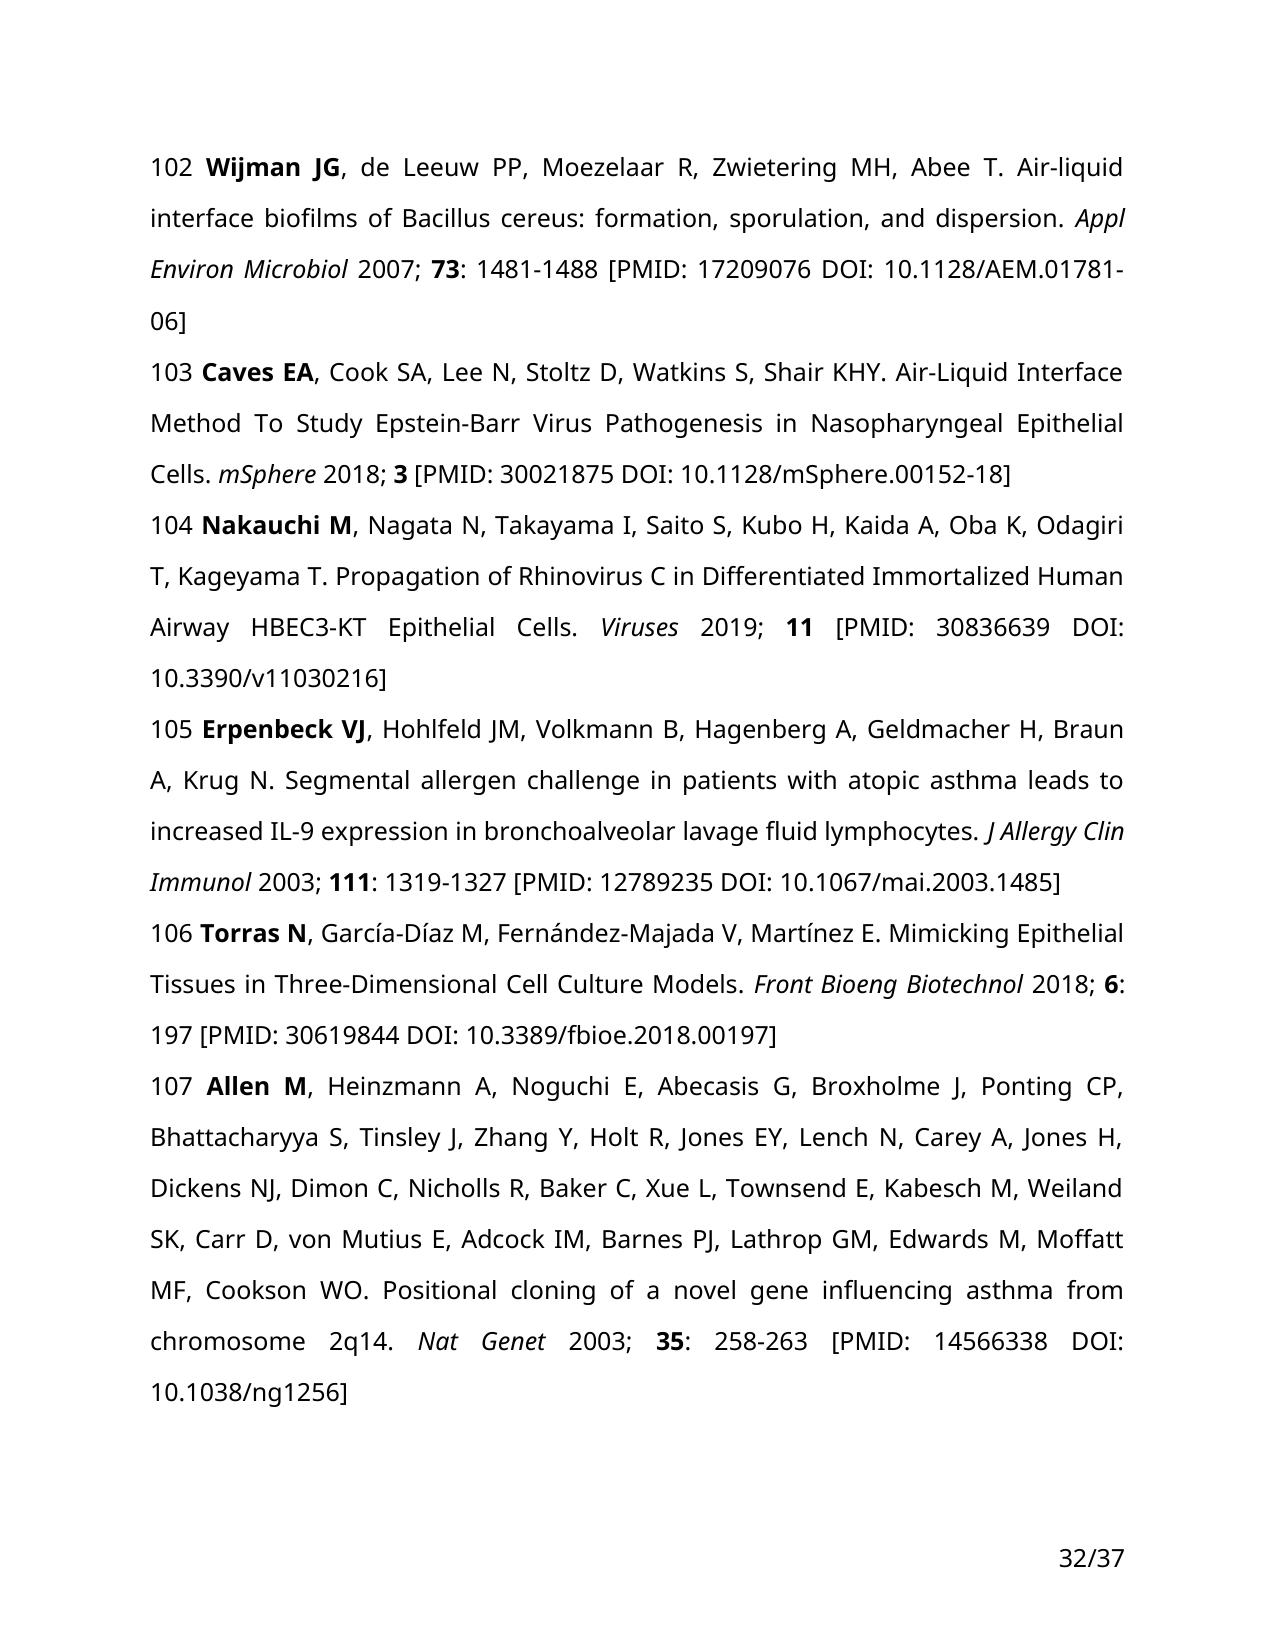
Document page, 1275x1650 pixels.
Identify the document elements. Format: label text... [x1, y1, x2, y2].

text 103 Caves EA, Cook SA, Lee N, Stoltz D, Watkins S, Shair KHY. Air-Liquid Interface Method To Study Epstein-Barr Virus Pathogenesis in Nasopharyngeal Epithelial Cells. mSphere 2018; 3 [PMID: 30021875 DOI: 10.1128/mSphere.00152-18] [150, 354, 1125, 490]
text 107 Allen M, Heinzmann A, Noguchi E, Abecasis G, Broxholme J, Ponting CP, Bhattacharyya S, Tinsley J, Zhang Y, Holt R, Jones EY, Lench N, Carey A, Jones H, Dickens NJ, Dimon C, Nicholls R, Baker C, Xue L, Townsend E, Kabesch M, Weiland SK, Carr D, von Mutius E, Adcock IM, Barnes PJ, Lathrop GM, Edwards M, Moffatt MF, Cookson WO. Positional cloning of a novel gene influencing asthma from chromosome 2q14. Nat Genet 2003; 35: 258-263 [PMID: 14566338 DOI: 10.1038/ng1256] [150, 1069, 1125, 1409]
text 105 Erpenbeck VJ, Hohlfeld JM, Volkmann B, Hagenberg A, Geldmacher H, Braun A, Krug N. Segmental allergen challenge in patients with atopic asthma leads to increased IL-9 expression in bronchoalveolar lavage fluid lymphocytes. J Allergy Clin Immunol 2003; 111: 1319-1327 [PMID: 12789235 DOI: 10.1067/mai.2003.1485] [150, 711, 1125, 899]
text 104 Nakauchi M, Nagata N, Takayama I, Saito S, Kubo H, Kaida A, Oba K, Odagiri T, Kageyama T. Propagation of Rhinovirus C in Differentiated Immortalized Human Airway HBEC3-KT Epithelial Cells. Viruses 2019; 11 [PMID: 30836639 DOI: 10.3390/v11030216] [150, 507, 1125, 694]
text 102 Wijman JG, de Leeuw PP, Moezelaar R, Zwietering MH, Abee T. Air-liquid interface biofilms of Bacillus cereus: formation, sporulation, and dispersion. Appl Environ Microbiol 2007; 73: 1481-1488 [PMID: 17209076 DOI: 10.1128/AEM.01781-06] [150, 150, 1125, 337]
text 106 Torras N, García-Díaz M, Fernández-Majada V, Martínez E. Mimicking Epithelial Tissues in Three-Dimensional Cell Culture Models. Front Bioeng Biotechnol 2018; 6: 197 [PMID: 30619844 DOI: 10.3389/fbioe.2018.00197] [150, 916, 1125, 1052]
